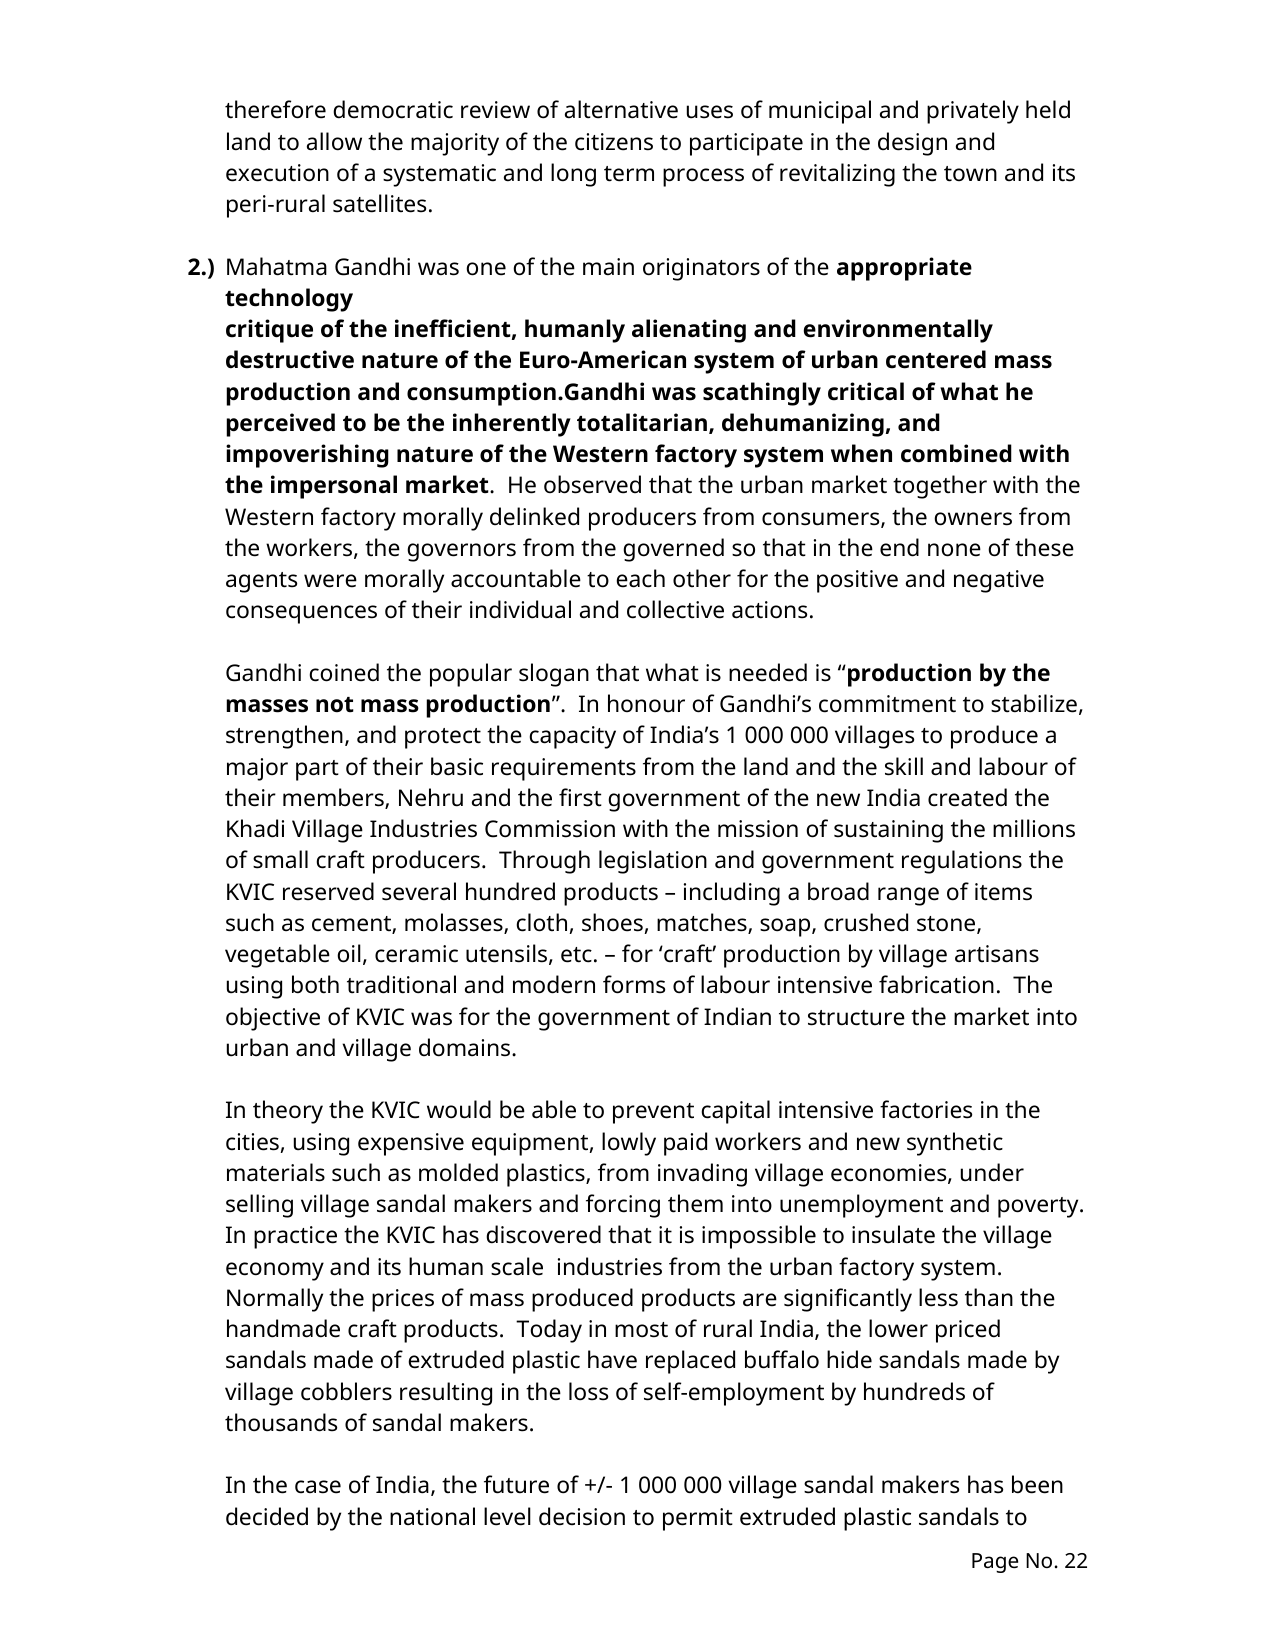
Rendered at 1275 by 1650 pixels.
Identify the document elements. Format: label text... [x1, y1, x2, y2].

text critique of the inefficient, humanly alienating and environmentally destructive nature of the Euro-American system of urban centered mass production and consumption.Gandhi was scathingly critical of what he perceived to be the inherently totalitarian, dehumanizing, and impoverishing nature of the Western factory system when combined with the impersonal market. He observed that the urban market together with the Western factory morally delinked producers from consumers, the owners from the workers, the governors from the governed so that in the end none of these agents were morally accountable to each other for the positive and negative consequences of their individual and collective actions. [225, 313, 1088, 626]
text In theory the KVIC would be able to prevent capital intensive factories in the cities, using expensive equipment, lowly paid workers and new synthetic materials such as molded plastics, from invading village economies, under selling village sandal makers and forcing them into unemployment and poverty. In practice the KVIC has discovered that it is impossible to insulate the village economy and its human scale industries from the urban factory system. Normally the prices of mass produced products are significantly less than the handmade craft products. Today in most of rural , the lower priced sandals made of extruded plastic have replaced buffalo hide sandals made by village cobblers resulting in the loss of self-employment by hundreds of thousands of sandal makers. [225, 1094, 1088, 1438]
text Gandhi coined the popular slogan that what is needed is “production by the masses not mass production”. In honour of Gandhi’s commitment to stabilize, strengthen, and protect the capacity of India’s 1 000 000 villages to produce a major part of their basic requirements from the land and the skill and labour of their members, Nehru and the first government of the new India created the Khadi Village Industries Commission with the mission of sustaining the millions of small craft producers. Through legislation and government regulations the KVIC reserved several hundred products – including a broad range of items such as cement, molasses, cloth, shoes, matches, soap, crushed stone, vegetable oil, ceramic utensils, etc. – for ‘craft’ production by village artisans using both traditional and modern forms of labour intensive fabrication. The objective of KVIC was for the government of Indian to structure the market into urban and village domains. [225, 657, 1088, 1063]
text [225, 1469, 1088, 1532]
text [225, 94, 1088, 219]
list Mahatma Gandhi was one of the main originators of the appropriate technology [187, 251, 1088, 313]
